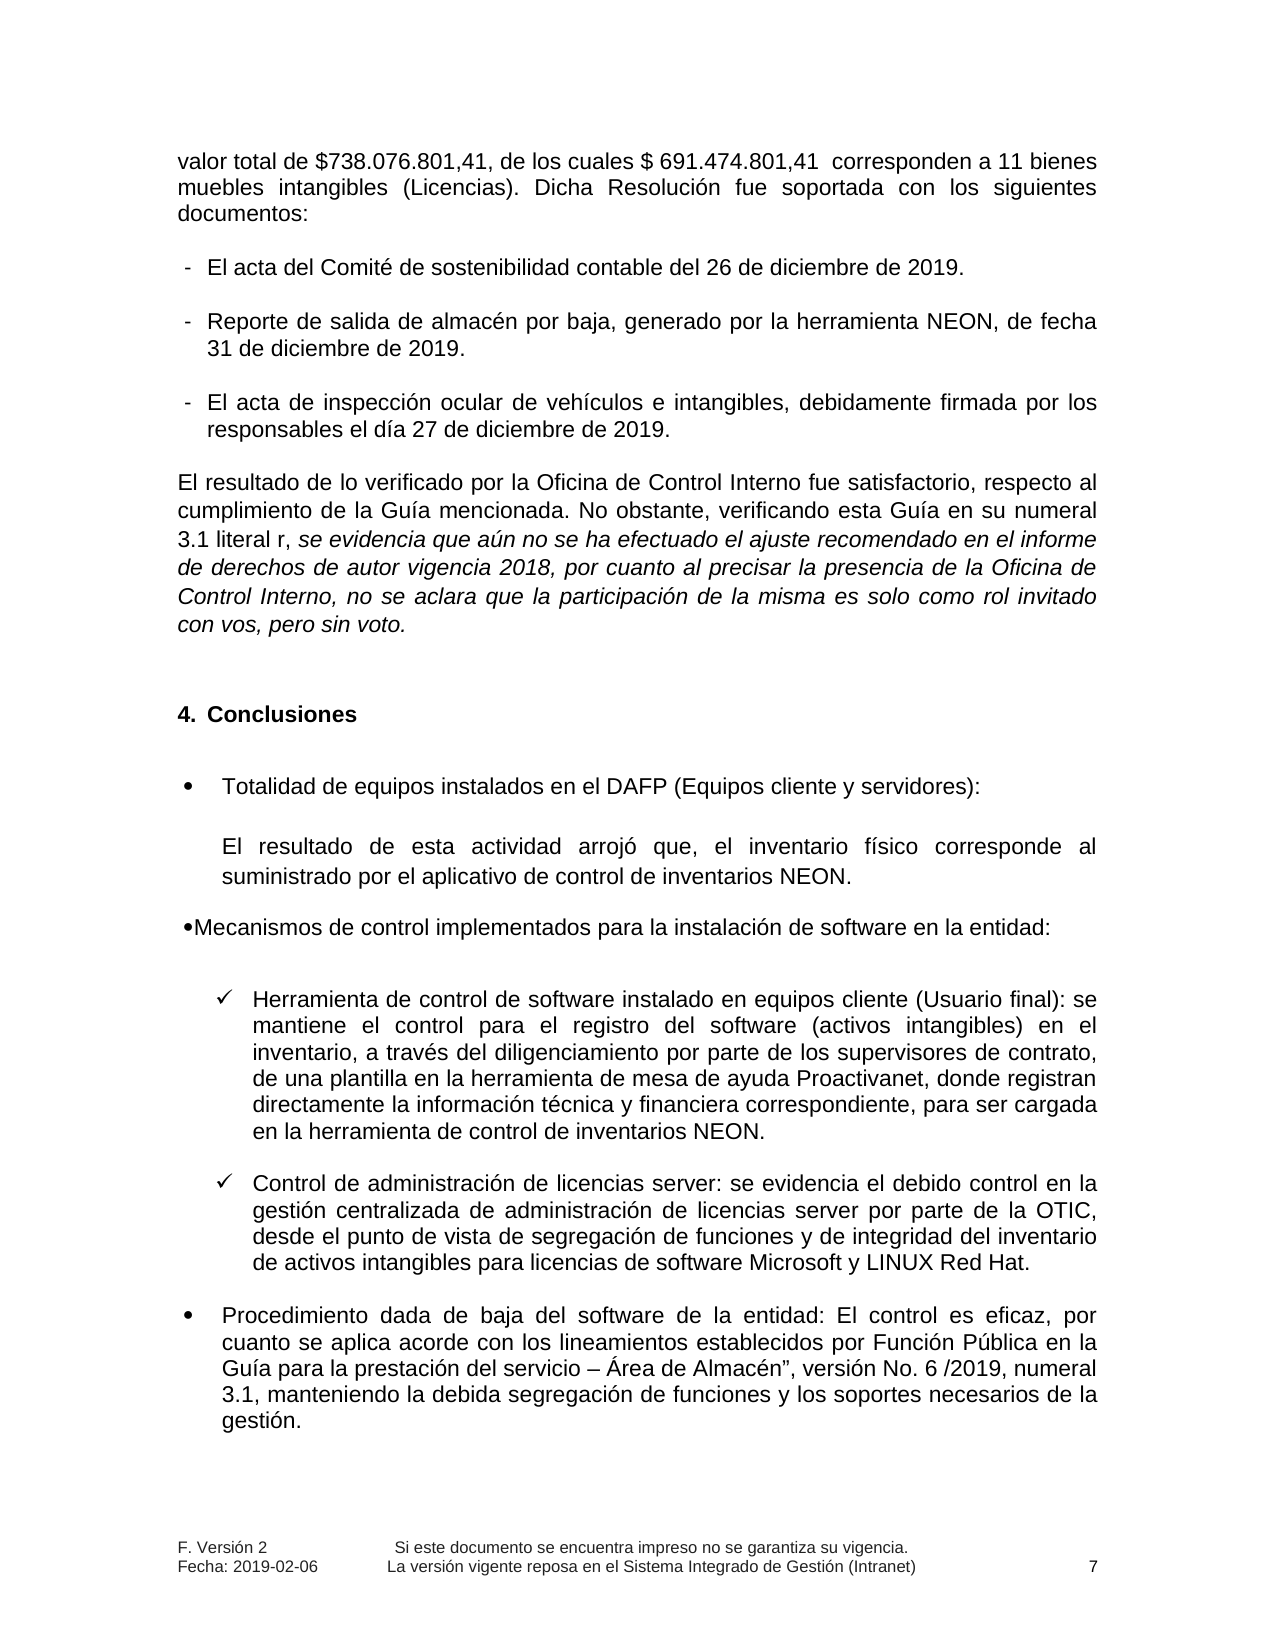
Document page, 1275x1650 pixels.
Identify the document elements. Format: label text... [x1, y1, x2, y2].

text El resultado de lo verificado por la Oficina de Control Interno fue satisfactorio, respecto al cumplimiento de la Guía mencionada. No obstante, verificando esta Guía en su numeral 3.1 literal r, se evidencia que aún no se ha efectuado el ajuste recomendado en el informe de derechos de autor vigencia 2018, por cuanto al precisar la presencia de la Oficina de Control Interno, no se aclara que la participación de la misma es solo como rol invitado con vos, pero sin voto. [177, 469, 1098, 637]
list Herramienta de control de software instalado en equipos cliente (Usuario final): se mantiene el control para el registro del software (activos intangibles) en el inventario, a través del diligenciamiento por parte de los supervisores de contrato, de una plantilla en la herramienta de mesa de ayuda Proactivanet, donde registran directamente la información técnica y financiera correspondiente, para ser cargada en la herramienta de control de inventarios NEON. [215, 986, 1098, 1144]
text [177, 148, 1098, 227]
list Control de administración de licencias server: se evidencia el debido control en la gestión centralizada de administración de licencias server por parte de la OTIC, desde el punto de vista de segregación de funciones y de integridad del inventario de activos intangibles para licencias de software Microsoft y LINUX Red Hat. [215, 1170, 1098, 1276]
list El acta de inspección ocular de vehículos e intangibles, debidamente firmada por los responsables el día 27 de diciembre de 2019. [184, 388, 1098, 442]
list El acta del Comité de sostenibilidad contable del 26 de diciembre de 2019. [184, 253, 1098, 281]
list El resultado de esta actividad arrojó que, el inventario físico corresponde al suministrado por el aplicativo de control de inventarios NEON. [222, 833, 1098, 890]
list Totalidad de equipos instalados en el DAFP (Equipos cliente y servidores): [184, 773, 1098, 799]
list Mecanismos de control implementados para la instalación de software en la entidad: [184, 914, 1098, 941]
list Reporte de salida de almacén por baja, generado por la herramienta NEON, de fecha 31 de diciembre de 2019. [184, 307, 1098, 362]
list Procedimiento dada de baja del software de la entidad: El control es eficaz, por cuanto se aplica acorde con los lineamientos establecidos por Función Pública en la Guía para la prestación del servicio – Área de Almacén”, versión No. 6 /2019, numeral 3.1, manteniendo la debida segregación de funciones y los soportes necesarios de la gestión. [184, 1302, 1098, 1434]
list Conclusiones [177, 701, 1098, 728]
